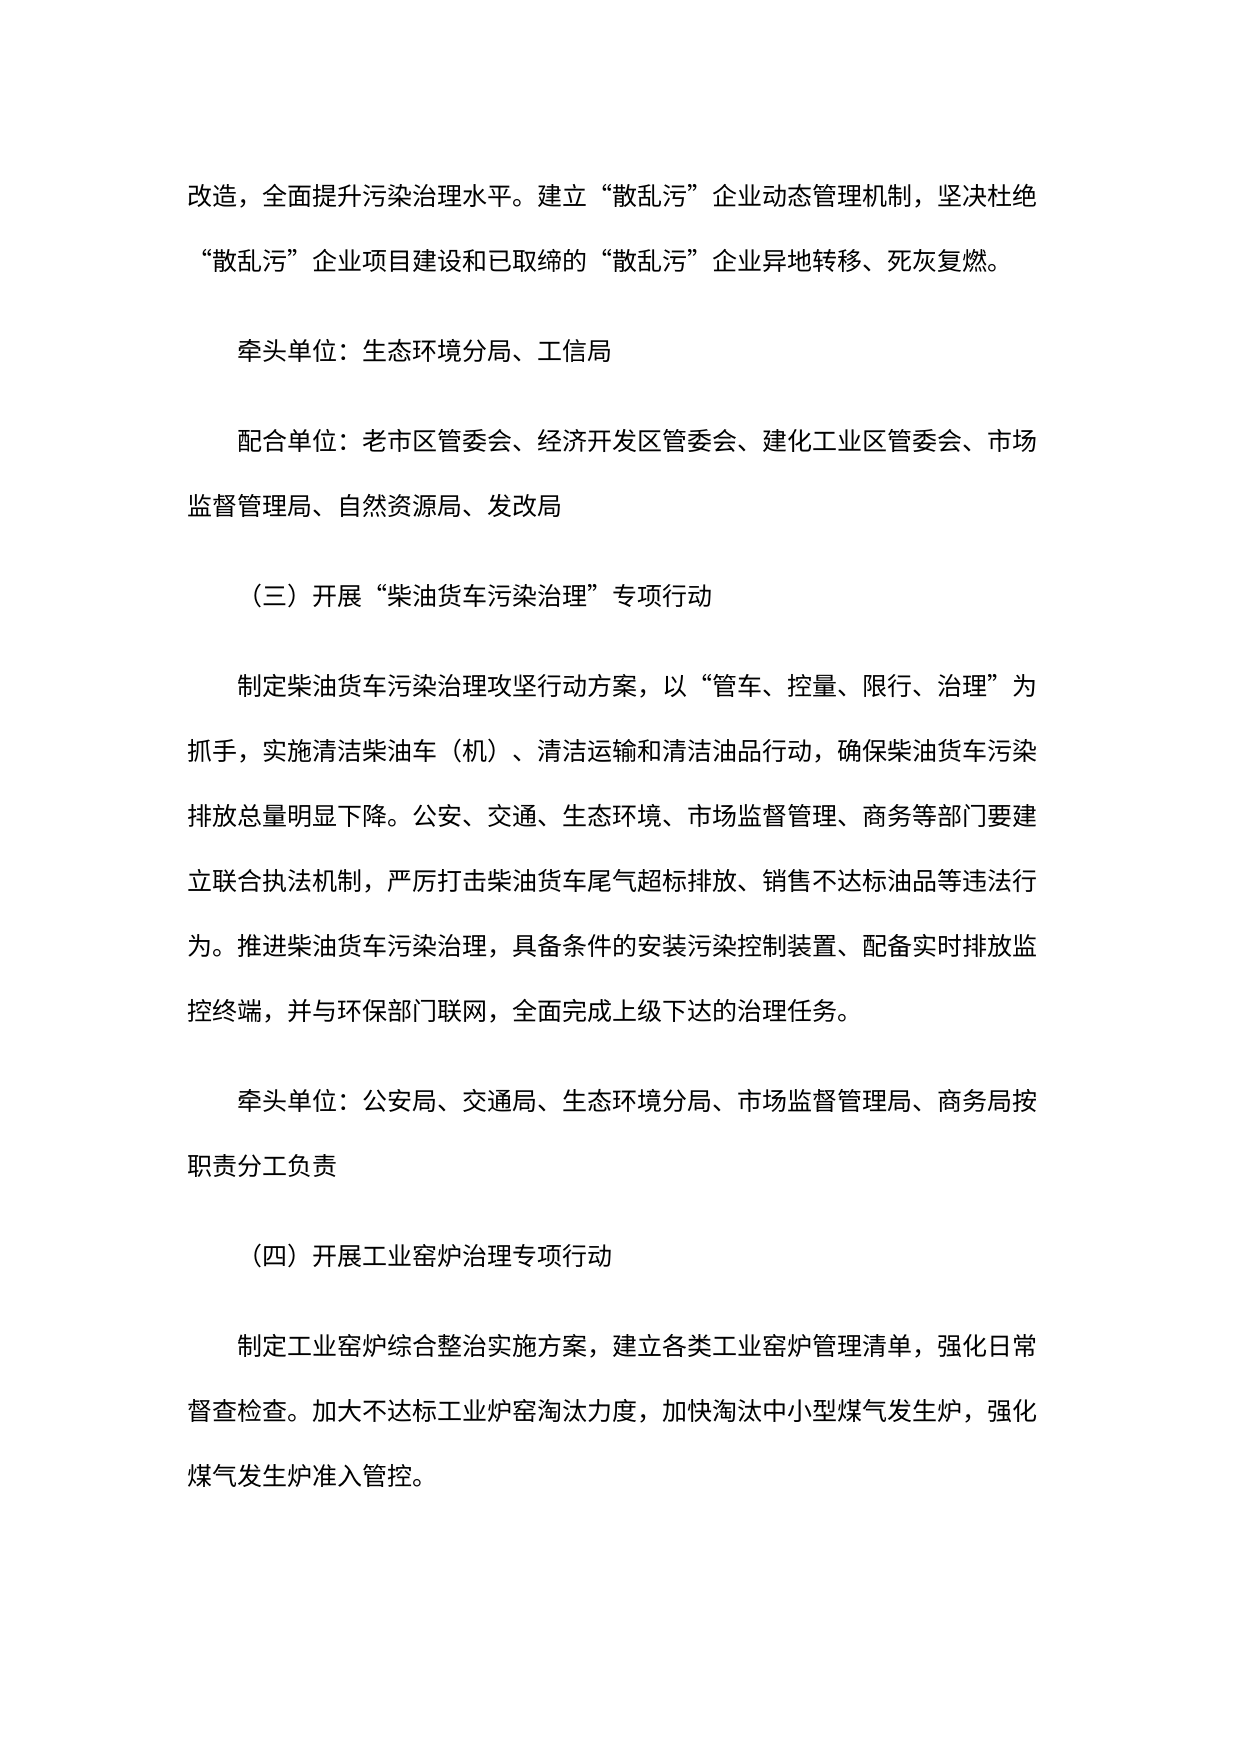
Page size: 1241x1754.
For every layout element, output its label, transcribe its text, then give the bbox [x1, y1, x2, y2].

text 制定柴油货车污染治理攻坚行动方案，以“管车、控量、限行、治理”为抓手，实施清洁柴油车（机）、清洁运输和清洁油品行动，确保柴油货车污染排放总量明显下降。公安、交通、生态环境、市场监督管理、商务等部门要建立联合执法机制，严厉打击柴油货车尾气超标排放、销售不达标油品等违法行为。推进柴油货车污染治理，具备条件的安装污染控制装置、配备实时排放监控终端，并与环保部门联网，全面完成上级下达的治理任务。 [187, 652, 1053, 1042]
text 牵头单位：公安局、交通局、生态环境分局、市场监督管理局、商务局按职责分工负责 [187, 1067, 1053, 1197]
text （三）开展“柴油货车污染治理”专项行动 [187, 562, 1053, 627]
text （四）开展工业窑炉治理专项行动 [187, 1222, 1053, 1287]
text 牵头单位：生态环境分局、工信局 [187, 317, 1053, 382]
text 配合单位：老市区管委会、经济开发区管委会、建化工业区管委会、市场监督管理局、自然资源局、发改局 [187, 407, 1053, 537]
text 制定工业窑炉综合整治实施方案，建立各类工业窑炉管理清单，强化日常督查检查。加大不达标工业炉窑淘汰力度，加快淘汰中小型煤气发生炉，强化煤气发生炉准入管控。 [187, 1312, 1053, 1507]
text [187, 162, 1053, 292]
